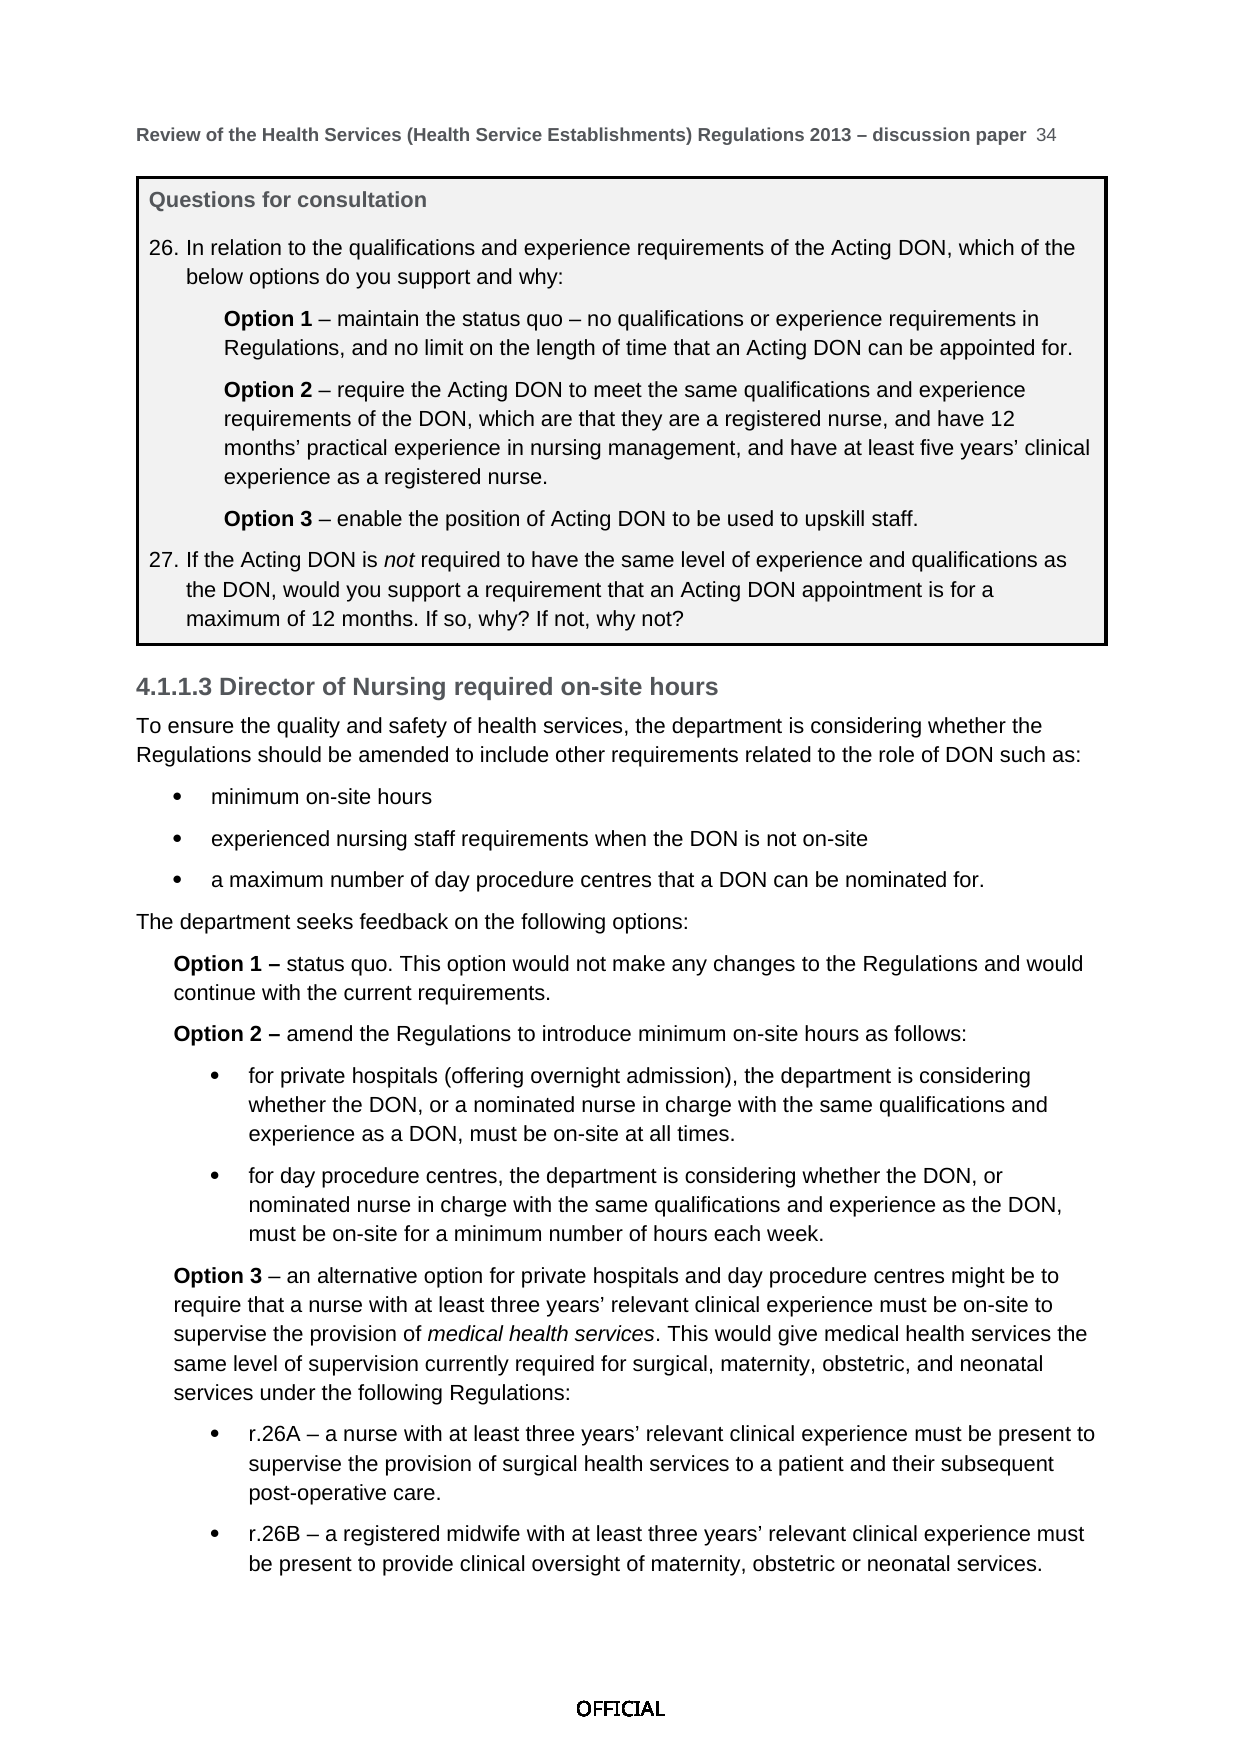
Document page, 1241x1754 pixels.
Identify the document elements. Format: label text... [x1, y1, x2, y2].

list for private hospitals (offering overnight admission), the department is considering whether the DON, or a nominated nurse in charge with the same qualifications and experience as a DON, must be on-site at all times. [211, 1059, 1104, 1146]
list experienced nursing staff requirements when the DON is not on-site [173, 821, 1104, 851]
list for day procedure centres, the department is considering whether the DON, or nominated nurse in charge with the same qualifications and experience as the DON, must be on-site for a minimum number of hours each week. [211, 1159, 1104, 1246]
list r.26B – a registered midwife with at least three years’ relevant clinical experience must be present to provide clinical oversight of maternity, obstetric or neonatal services. [211, 1517, 1104, 1576]
text Option 1 – status quo. This option would not make any changes to the Regulations and would continue with the current requirements. [173, 946, 1104, 1005]
text The department seeks feedback on the following options: [136, 905, 1104, 934]
table_header Questions for consultation [139, 179, 1104, 218]
text To ensure the quality and safety of health services, the department is considering whether the Regulations should be amended to include other requirements related to the role of DON such as: [136, 709, 1104, 767]
list minimum on-site hours [173, 780, 1104, 809]
subtitle 4.1.1.3 Director of Nursing required on-site hours [136, 671, 1104, 701]
list r.26A – a nurse with at least three years’ relevant clinical experience must be present to supervise the provision of surgical health services to a patient and their subsequent post-operative care. [211, 1417, 1104, 1505]
list a maximum number of day procedure centres that a DON can be nominated for. [173, 863, 1104, 892]
text Option 3 – an alternative option for private hospitals and day procedure centres might be to require that a nurse with at least three years’ relevant clinical experience must be on-site to supervise the provision of medical health services. This would give medical health services the same level of supervision currently required for surgical, maternity, obstetric, and neonatal services under the following Regulations: [173, 1259, 1104, 1405]
table_cell In relation to the qualifications and experience requirements of the Acting DON, which of the below options do you support and why: Option 1 – maintain the status quo – no qualifications or experience requirements in Regulations, and no limit on the length of time that an Acting DON can be appointed for. Option 2 – require the Acting DON to meet the same qualifications and experience requirements of the DON, which are that they are a registered nurse, and have 12 months’ practical experience in nursing management, and have at least five years’ clinical experience as a registered nurse. Option 3 – enable the position of Acting DON to be used to upskill staff. If the Acting DON is not required to have the same level of experience and qualifications as the DON, would you support a requirement that an Acting DON appointment is for a maximum of 12 months. If so, why? If not, why not? [139, 218, 1104, 643]
text Option 2 – amend the Regulations to introduce minimum on-site hours as follows: [173, 1017, 1104, 1046]
